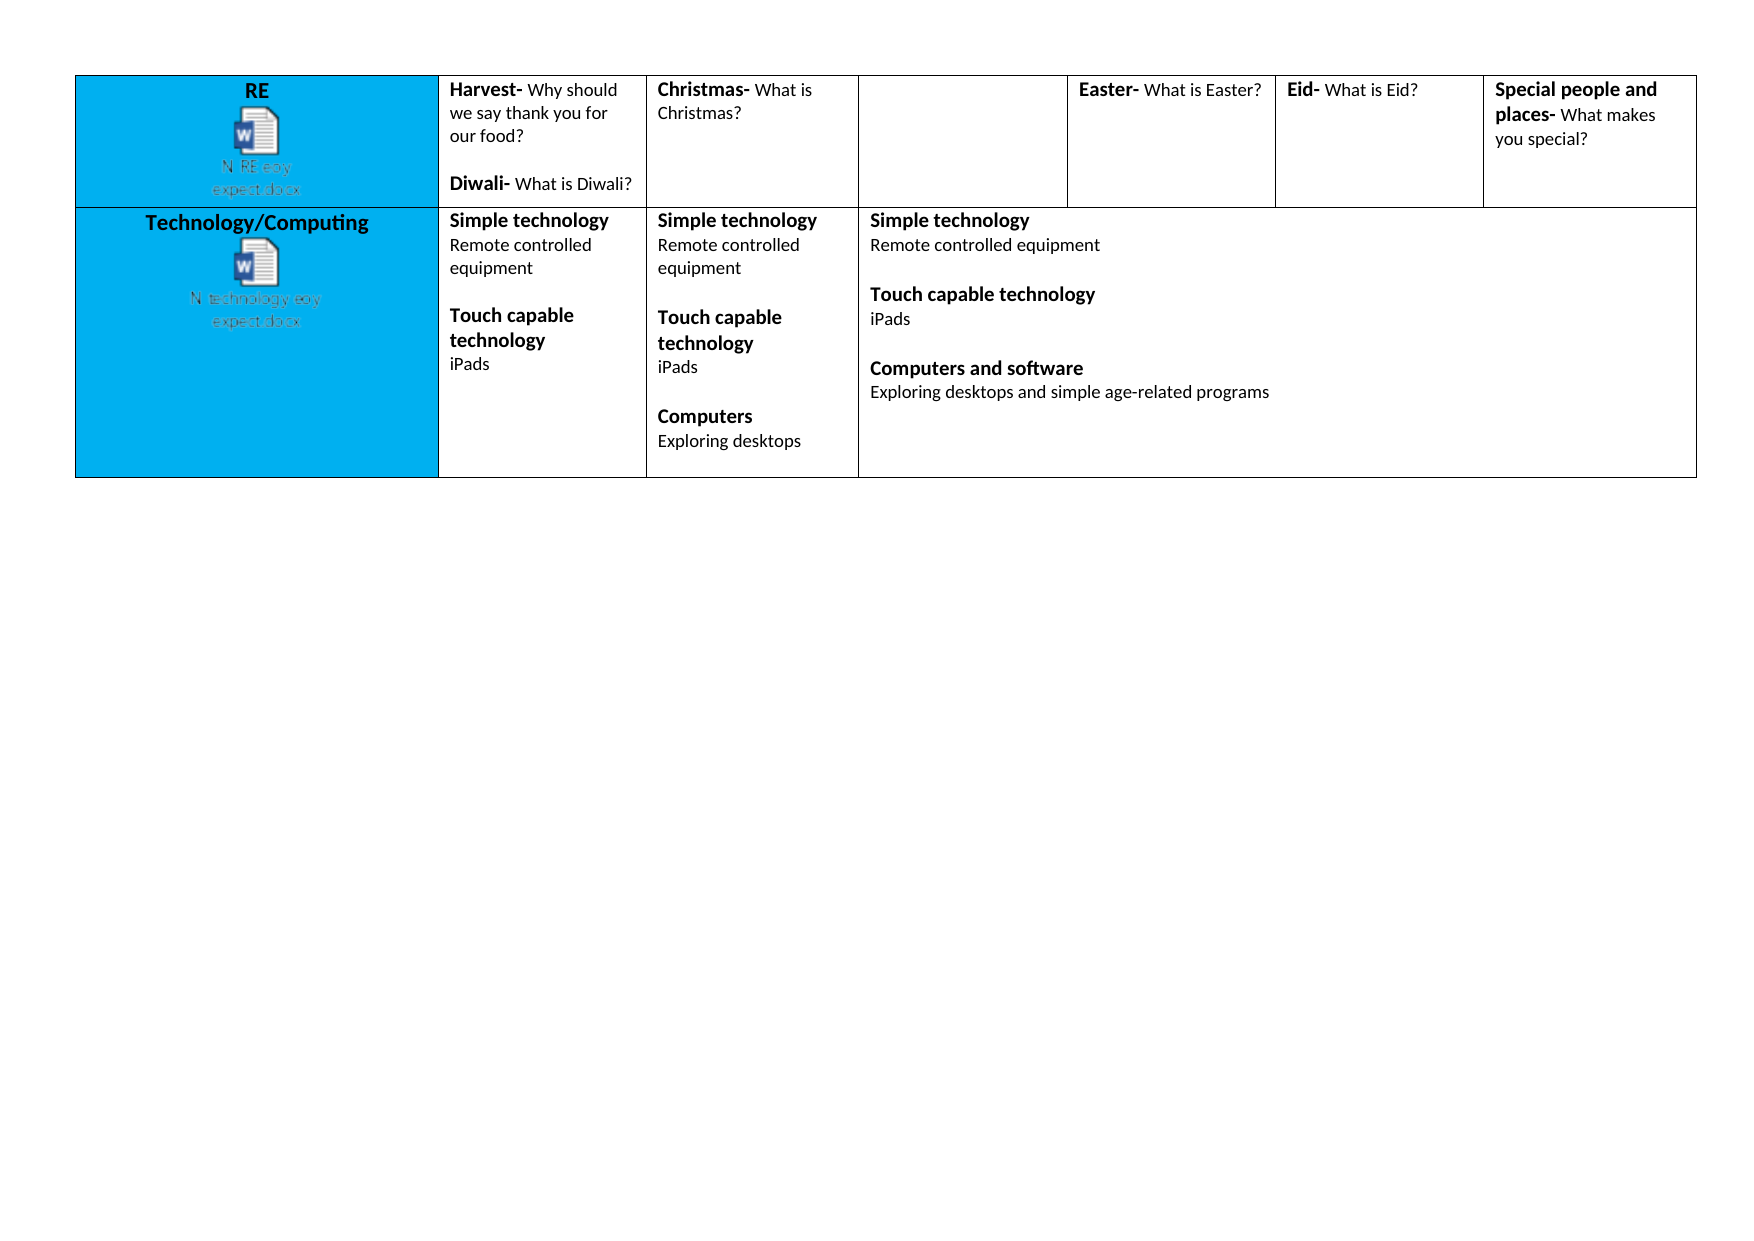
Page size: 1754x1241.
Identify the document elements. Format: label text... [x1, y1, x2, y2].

table_cell Simple technology Remote controlled equipment Touch capable technology iPads [439, 208, 646, 477]
table_cell Special people and places- What makes you special? [1484, 76, 1696, 207]
table_cell Eid- What is Eid? [1276, 76, 1483, 207]
table_cell Simple technology Remote controlled equipment Touch capable technology iPads Computers Exploring desktops [647, 208, 858, 477]
table_cell Simple technology Remote controlled equipment Touch capable technology iPads Computers and software Exploring desktops and simple age-related programs [859, 208, 1696, 477]
table_cell Christmas- What is Christmas? [647, 76, 858, 207]
table_cell Easter- What is Easter? [1068, 76, 1275, 207]
table_cell Harvest- Why should we say thank you for our food? Diwali- What is Diwali? [439, 76, 646, 207]
table_cell [859, 76, 1067, 207]
table_cell RE [76, 76, 438, 207]
table_cell Technology/Computing [76, 208, 438, 477]
